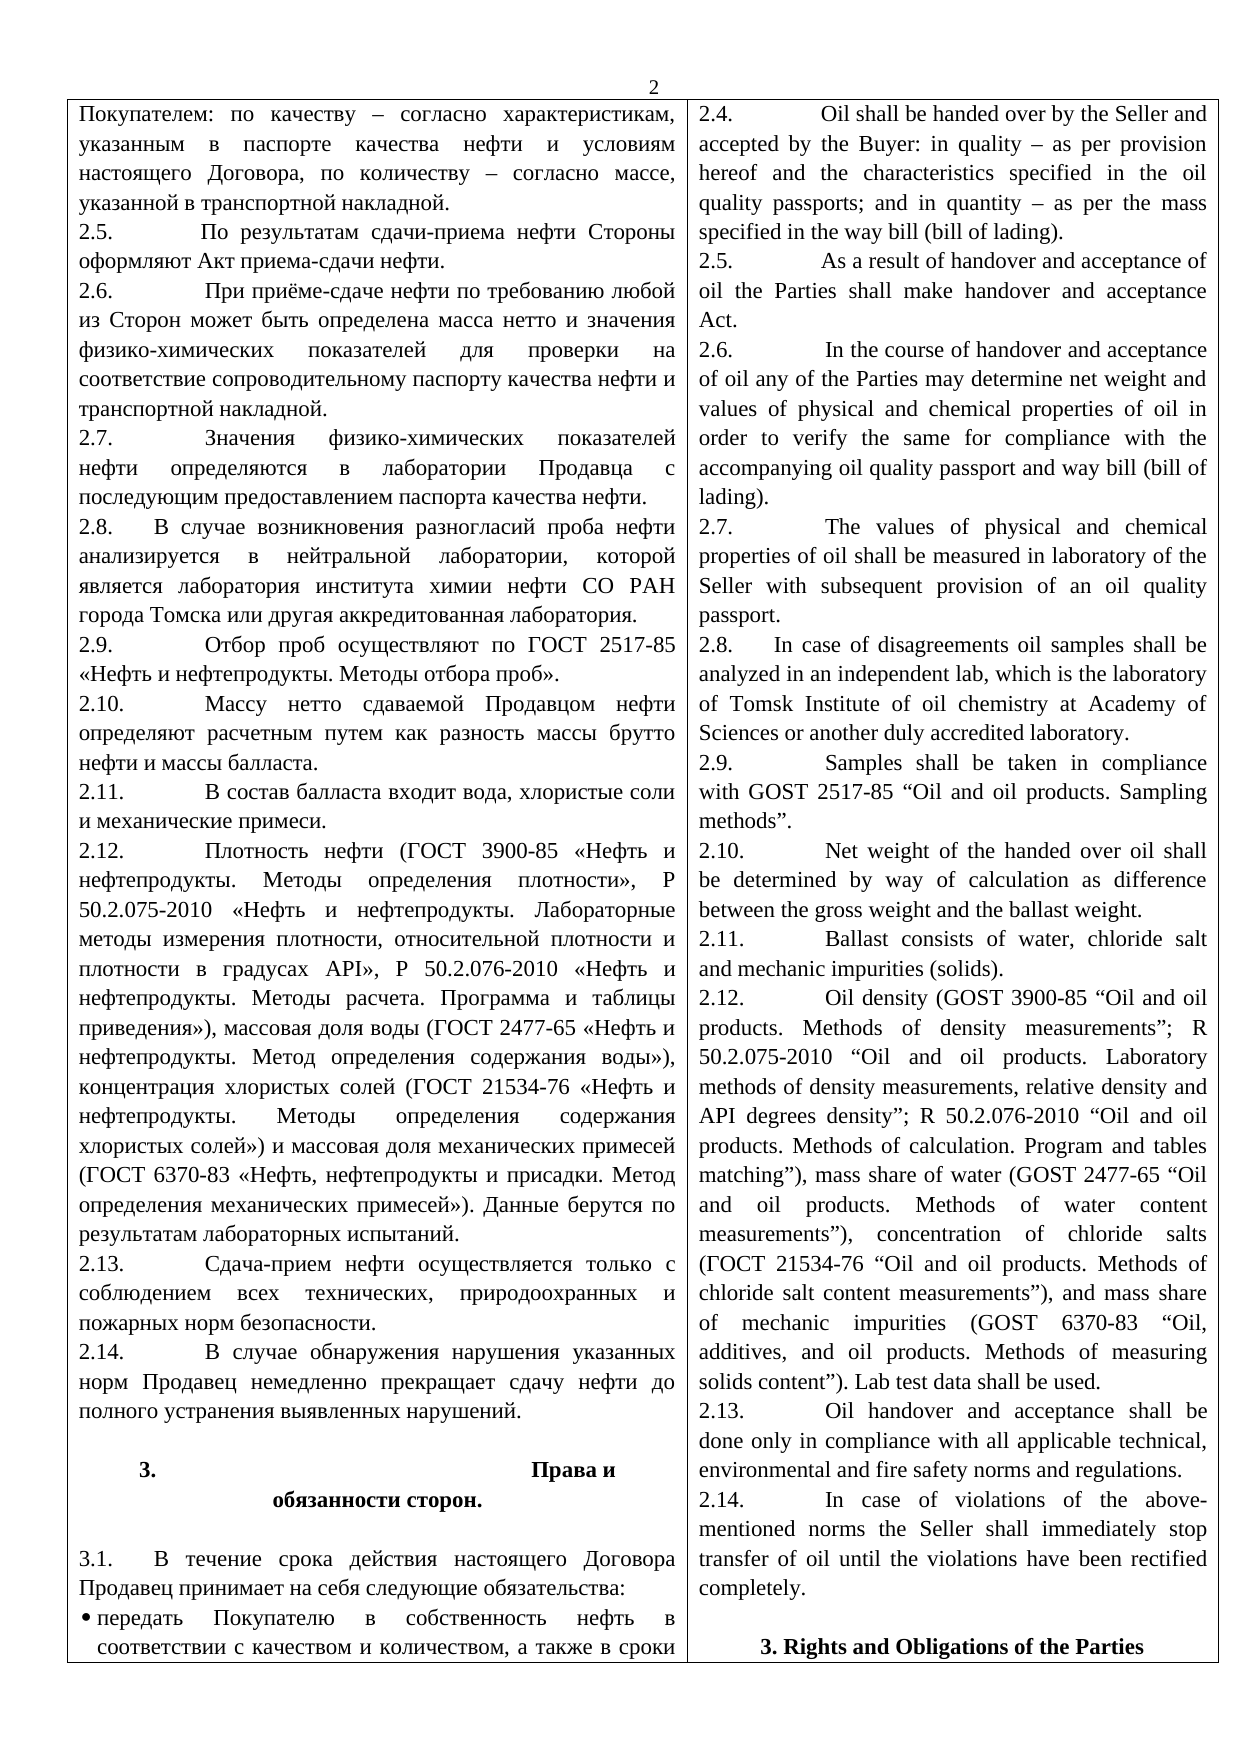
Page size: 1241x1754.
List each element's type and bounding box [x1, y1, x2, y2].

table_header [688, 100, 1218, 1662]
table_header [68, 100, 687, 1662]
